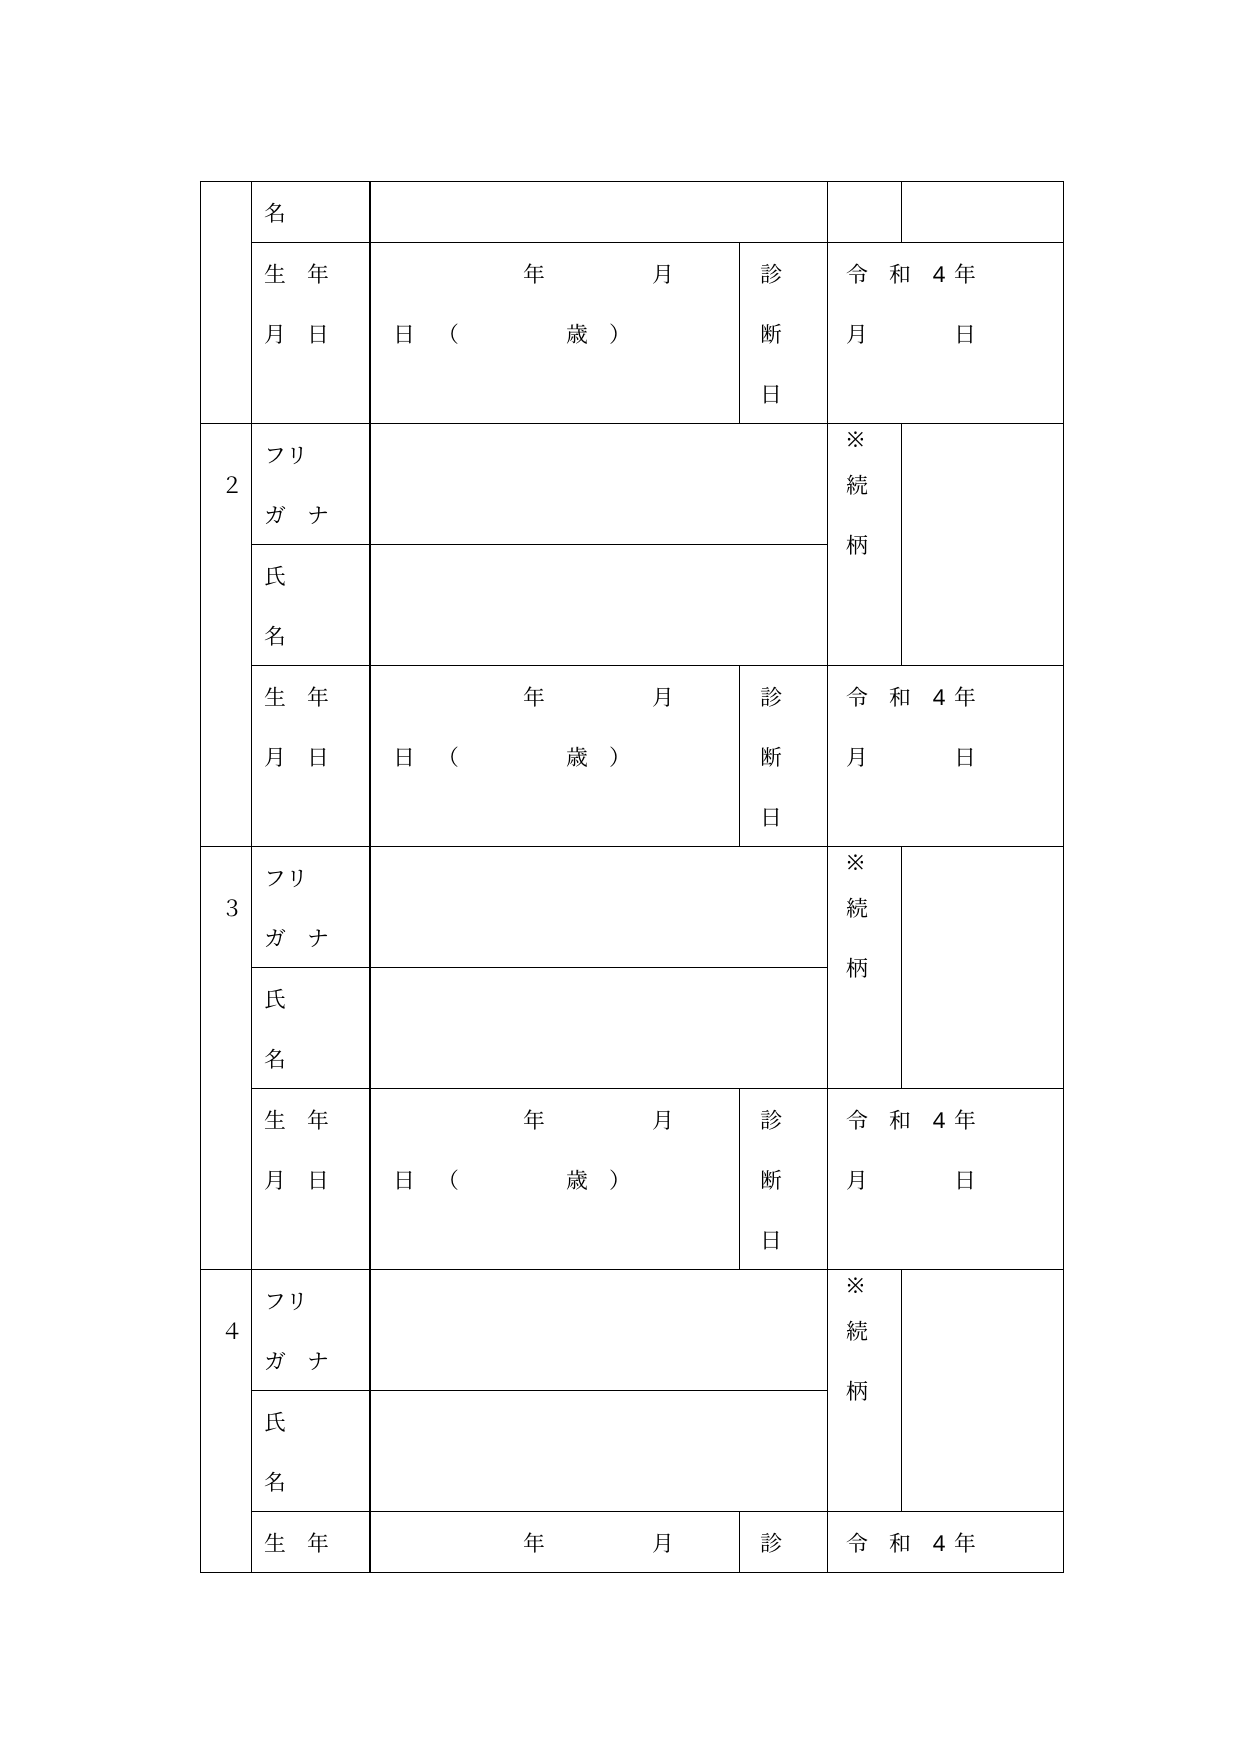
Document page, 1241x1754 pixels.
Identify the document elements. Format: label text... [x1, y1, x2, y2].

table_cell ※ 続柄 [828, 847, 901, 1088]
table_cell [902, 424, 1063, 665]
table_cell 氏 名 [252, 968, 369, 1088]
table_cell 診断日 [740, 243, 827, 423]
table_cell 診断日 [740, 666, 827, 846]
table_cell フリガナ [252, 847, 369, 967]
table_cell 年 月 日（ 歳） [371, 243, 739, 423]
table_cell フリガナ [252, 424, 369, 544]
table_cell [371, 968, 827, 1088]
table_cell 令和4年 月 日 [828, 1512, 1063, 1572]
table_cell ２ [201, 424, 251, 846]
table_cell [371, 1391, 827, 1511]
table_cell 年 月 日（ 歳） [371, 1089, 739, 1269]
table_cell 令和4年 月 日 [828, 666, 1063, 846]
table_cell [371, 182, 827, 242]
table_cell 令和4年 月 日 [828, 243, 1063, 423]
table_cell [371, 847, 827, 967]
table_cell [902, 1270, 1063, 1511]
table_cell ※ 続柄 [828, 424, 901, 665]
table_cell 生年月日 [252, 1089, 369, 1269]
table_cell 診断日 [740, 1512, 827, 1572]
table_cell ３ [201, 847, 251, 1269]
table_cell 令和4年 月 日 [828, 1089, 1063, 1269]
table_cell 診断日 [740, 1089, 827, 1269]
table_cell 生年月日 [252, 243, 369, 423]
table_cell [371, 424, 827, 544]
table_cell ４ [201, 1270, 251, 1572]
table_cell ※ 続柄 [828, 1270, 901, 1511]
table_cell 生年月日 [252, 1512, 369, 1572]
table_cell 氏 名 [252, 182, 369, 242]
table_cell [371, 545, 827, 665]
table_cell 年 月 日（ 歳） [371, 1512, 739, 1572]
table_cell 氏 名 [252, 545, 369, 665]
table_cell フリガナ [252, 1270, 369, 1390]
table_cell 生年月日 [252, 666, 369, 846]
table_cell [902, 847, 1063, 1088]
table_cell [371, 1270, 827, 1390]
table_cell 年 月 日（ 歳） [371, 666, 739, 846]
table_cell 氏 名 [252, 1391, 369, 1511]
